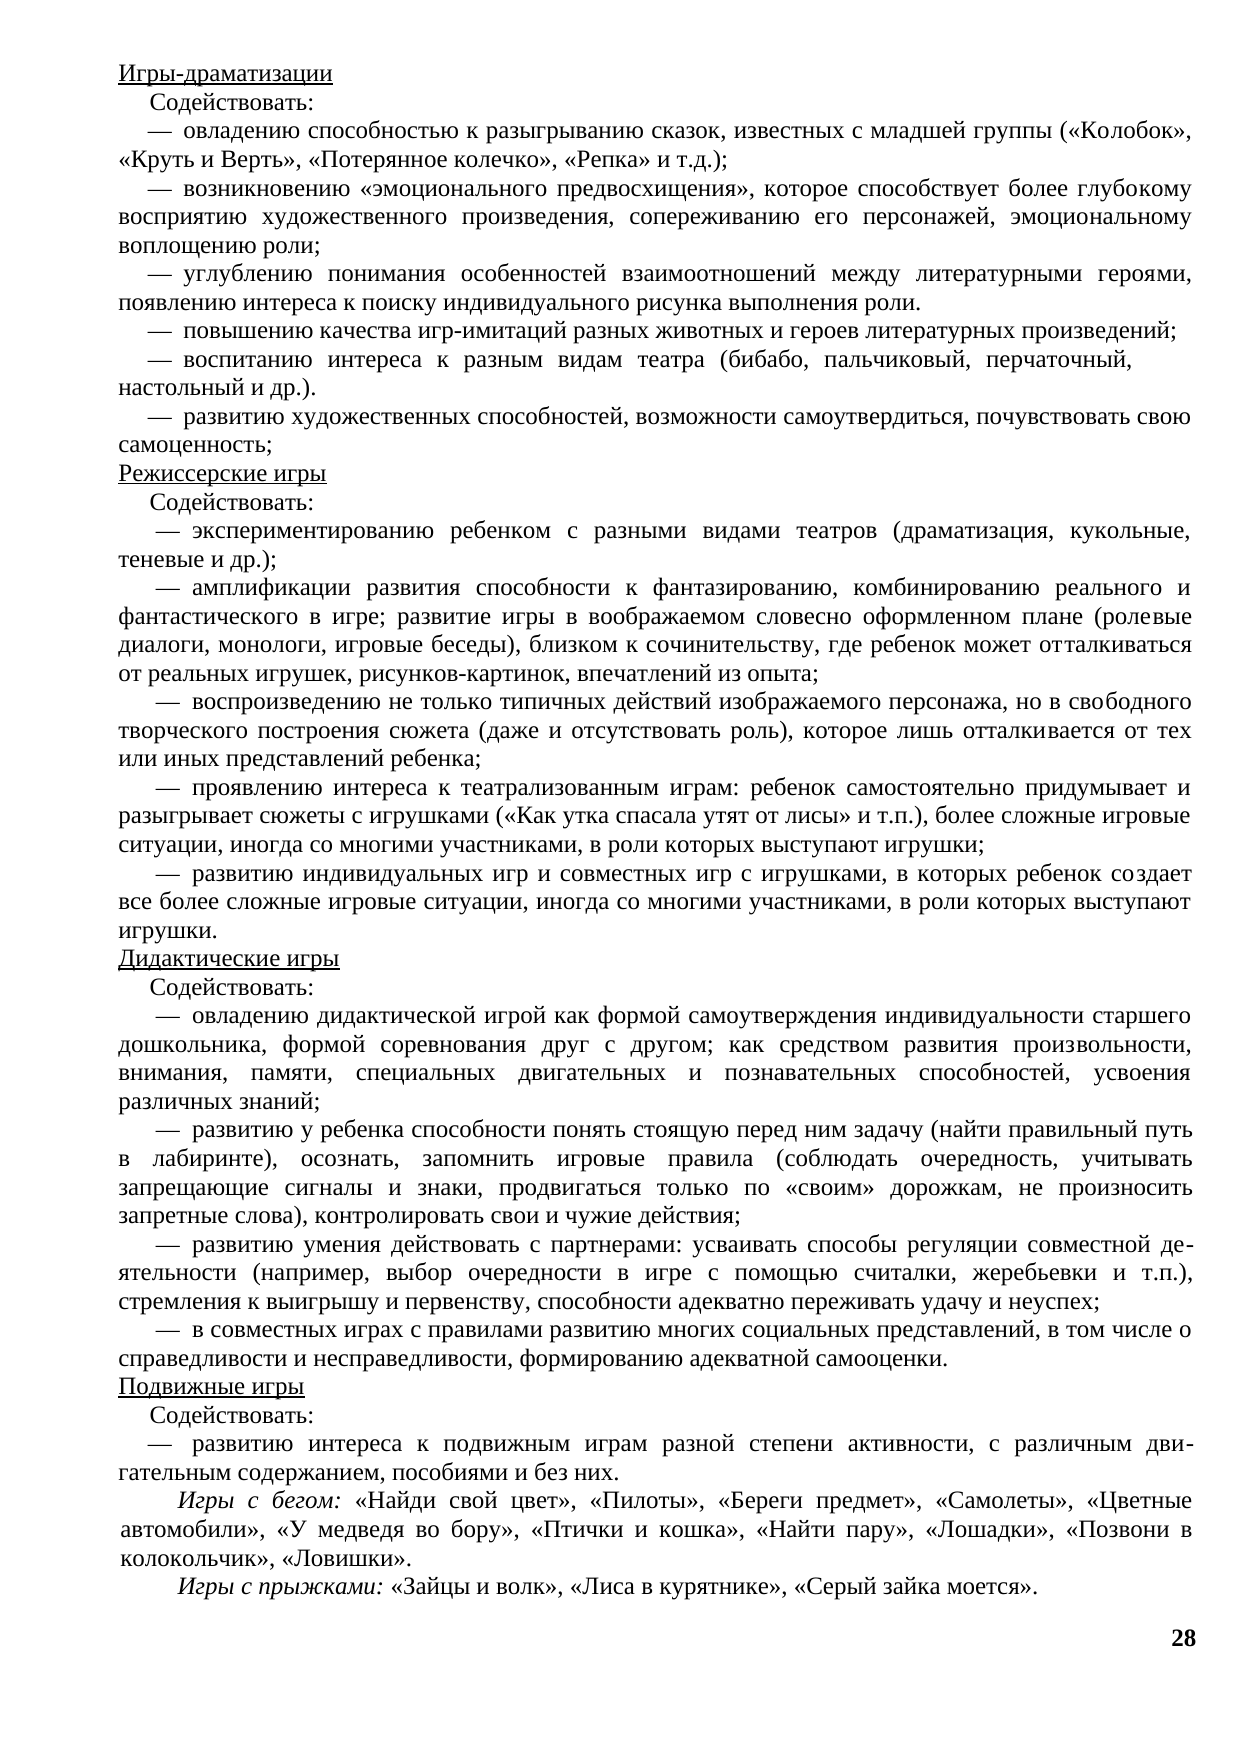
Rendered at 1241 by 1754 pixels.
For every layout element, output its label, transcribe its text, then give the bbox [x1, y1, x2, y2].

text Содействовать: [120, 1401, 1196, 1429]
text Игры с прыжками: «Зайцы и волк», «Лиса в курятнике», «Серый зайка моется». [120, 1572, 1196, 1600]
list развитию умения действовать с партнерами: усваивать способы регуляции совместной деятельности (например, выбор очередности в игре с помощью считалки, жеребьевки и т.п.), стремления к выигрышу и первенству, способности адекватно переживать удачу и неуспех; [118, 1229, 1194, 1315]
list овладению дидактической игрой как формой самоутверждения индивидуальности старшего дошкольника, формой соревнования друг с другом; как средством развития произвольности, внимания, памяти, специальных двигательных и познавательных способностей, усвоения различных знаний; [118, 1001, 1192, 1115]
text Игры с бегом: «Найди свой цвет», «Пилоты», «Береги предмет», «Самолеты», «Цветные автомобили», «У медведя во бору», «Птички и кошка», «Найти пару», «Лошадки», «Позвони в колокольчик», «Ловишки». [120, 1486, 1194, 1572]
text Подвижные игры [118, 1372, 1194, 1401]
list овладению способностью к разыгрыванию сказок, известных с младшей группы («Колобок», «Круть и Верть», «Потерянное колечко», «Репка» и т.д.); [118, 116, 1192, 173]
list возникновению «эмоционального предвосхищения», которое способствует более глубокому восприятию художественного произведения, сопереживанию его персонажей, эмоциональному воплощению роли; [118, 173, 1192, 259]
list углублению понимания особенностей взаимоотношений между литературными героями, появлению интереса к поиску индивидуального рисунка выполнения роли. [118, 259, 1192, 316]
text Содействовать: [120, 88, 1196, 116]
list в совместных играх с правилами развитию многих социальных представлений, в том числе о справедливости и несправедливости, формированию адекватной самооценки. [118, 1315, 1194, 1372]
list развитию у ребенка способности понять стоящую перед ним задачу (найти правильный путь в лабиринте), осознать, запомнить игровые правила (соблюдать очередность, учитывать запрещающие сигналы и знаки, продвигаться только по «своим» дорожкам, не произносить запретные слова), контролировать свои и чужие действия; [118, 1115, 1194, 1229]
list развитию интереса к подвижным играм разной степени активности, с различным двигательным содержанием, пособиями и без них. [118, 1429, 1194, 1486]
text Режиссерские игры [118, 459, 1181, 487]
text Дидактические игры [118, 944, 1181, 972]
text Содействовать: [120, 972, 1196, 1001]
list повышению качества игр-имитаций разных животных и героев литературных произведений; [118, 316, 1196, 344]
list развитию художественных способностей, возможности самоутвердиться, почувствовать свою самоценность; [118, 402, 1192, 459]
list воспроизведению не только типичных действий изображаемого персонажа, но в свободного творческого построения сюжета (даже и отсутствовать роль), которое лишь отталкивается от тех или иных представлений ребенка; [118, 687, 1192, 773]
text Содействовать: [120, 487, 1196, 516]
list амплификации развития способности к фантазированию, комбинированию реального и фантастического в игре; развитие игры в воображаемом словесно оформленном плане (ролевые диалоги, монологи, игровые беседы), близком к сочинительству, где ребенок может отталкиваться от реальных игрушек, рисунков-картинок, впечатлений из опыта; [118, 573, 1192, 687]
list проявлению интереса к театрализованным играм: ребенок самостоятельно придумывает и разыгрывает сюжеты с игрушками («Как утка спасала утят от лисы» и т.п.), более сложные игровые ситуации, иногда со многими участниками, в роли которых выступают игрушки; [118, 773, 1192, 858]
list воспитанию интереса к разным видам театра (бибабо, пальчиковый, перчаточный, настольный и др.). [118, 344, 1133, 402]
text Игры-драматизации [118, 59, 1181, 88]
list экспериментированию ребенком с разными видами театров (драматизация, кукольные, теневые и др.); [118, 516, 1192, 573]
list развитию индивидуальных игр и совместных игр с игрушками, в которых ребенок создает все более сложные игровые ситуации, иногда со многими участниками, в роли которых выступают игрушки. [118, 858, 1192, 944]
